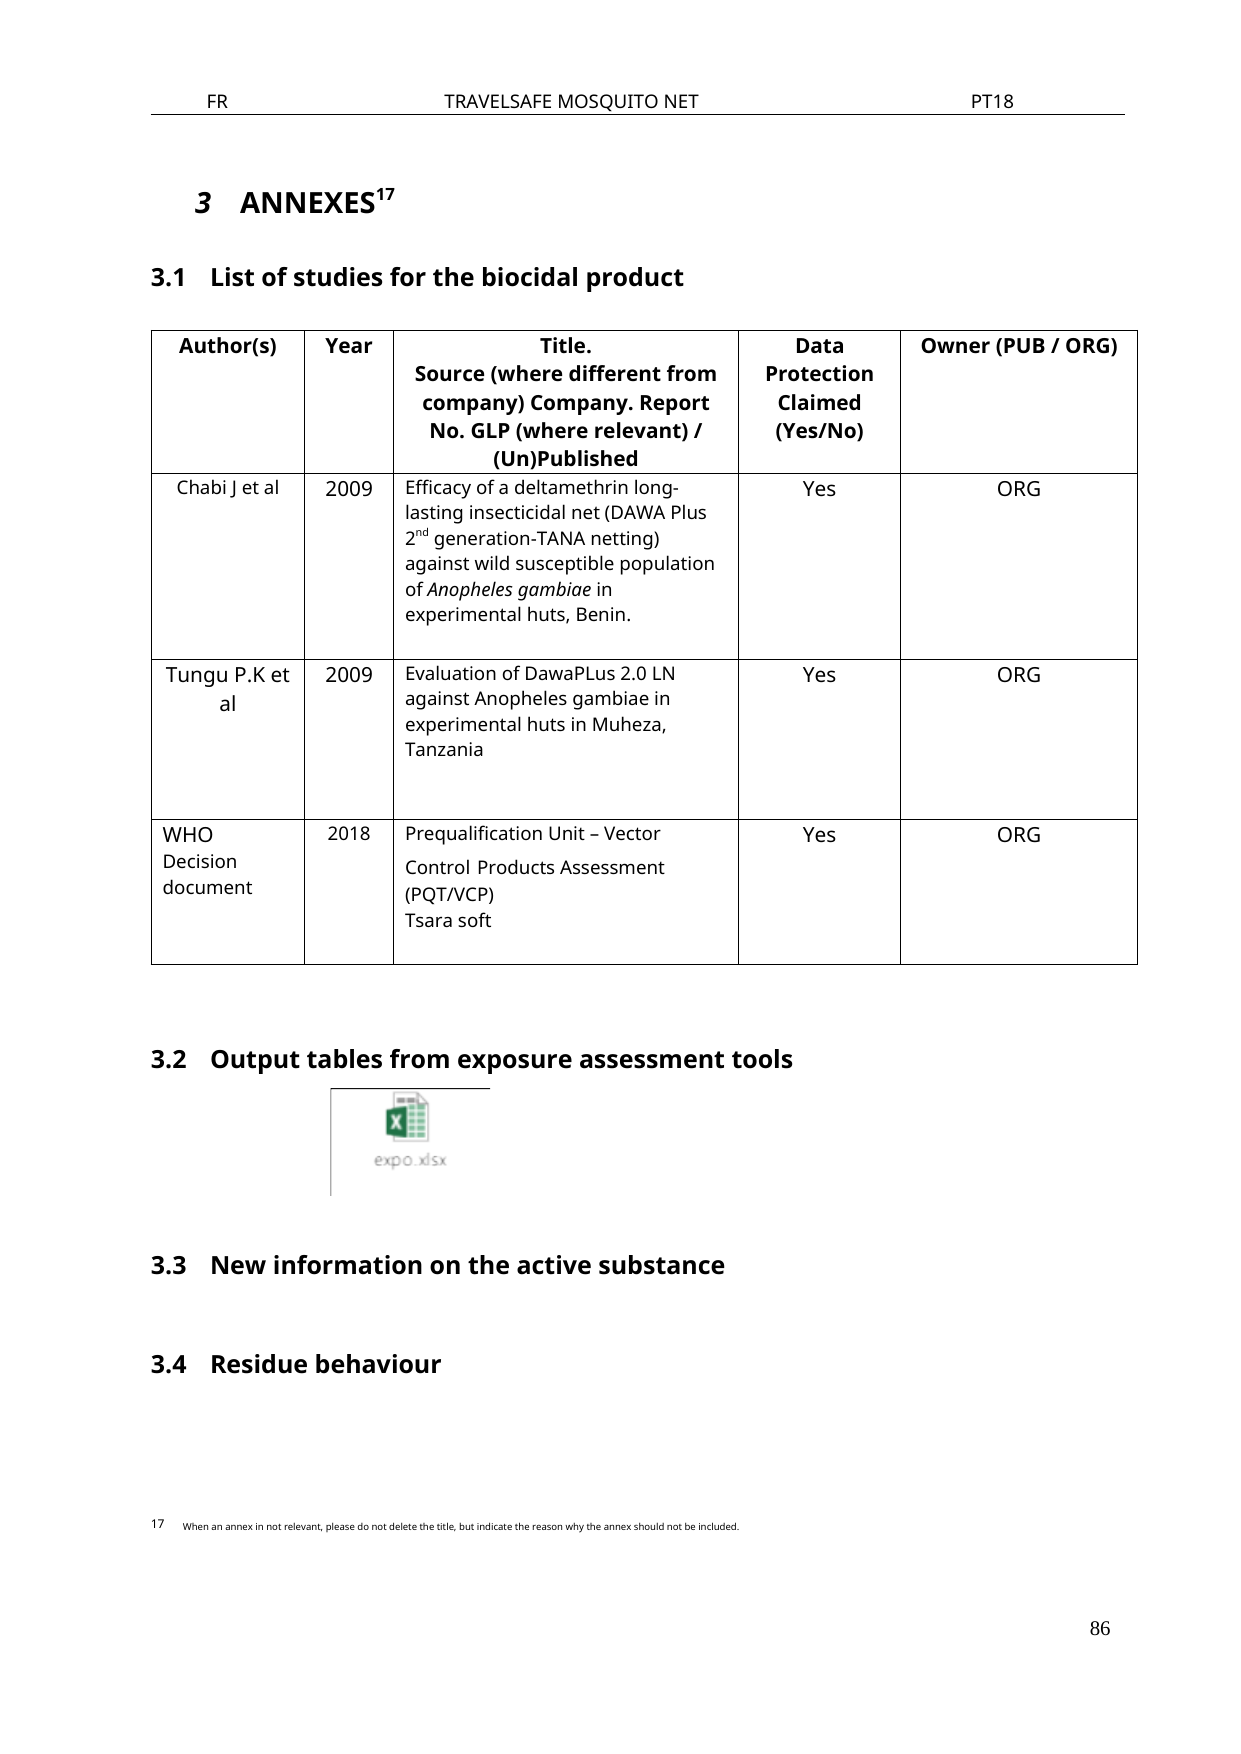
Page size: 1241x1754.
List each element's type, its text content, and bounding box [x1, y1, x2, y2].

table_cell ORG [901, 660, 1137, 819]
subtitle New information on the active substance [151, 1248, 1110, 1282]
table_cell Tungu P.K et al [152, 660, 304, 819]
subtitle Annexes [195, 182, 1110, 222]
table_header Data Protection Claimed (Yes/No) [739, 331, 900, 473]
table_cell ORG [901, 820, 1137, 964]
table_header Year [305, 331, 393, 473]
table_cell Prequalification Unit – Vector Control Products Assessment (PQT/VCP) Tsara soft [394, 820, 738, 964]
table_header Title. Source (where different from company) Company. Report No. GLP (where relevant) / (Un)Published [394, 331, 738, 473]
subtitle Residue behaviour [151, 1347, 1110, 1381]
table_cell Evaluation of DawaPLus 2.0 LN against Anopheles gambiae in experimental huts in Muheza, Tanzania [394, 660, 738, 819]
subtitle Output tables from exposure assessment tools [151, 1042, 1110, 1076]
table_cell Yes [739, 660, 900, 819]
table_cell 2009 [305, 474, 393, 659]
table_cell Yes [739, 474, 900, 659]
subtitle List of studies for the biocidal product [151, 259, 1110, 293]
table_cell 2009 [305, 660, 393, 819]
table_cell Yes [739, 820, 900, 964]
table_header Author(s) [152, 331, 304, 473]
table_cell Efficacy of a deltamethrin long-lasting insecticidal net (DAWA Plus 2nd generation-TANA netting) against wild susceptible population of Anopheles gambiae in experimental huts, Benin. [394, 474, 738, 659]
table_cell Chabi J et al [152, 474, 304, 659]
table_cell WHO Decision document [152, 820, 304, 964]
table_header Owner (PUB / ORG) [901, 331, 1137, 473]
table_cell 2018 [305, 820, 393, 964]
table_cell ORG [901, 474, 1137, 659]
